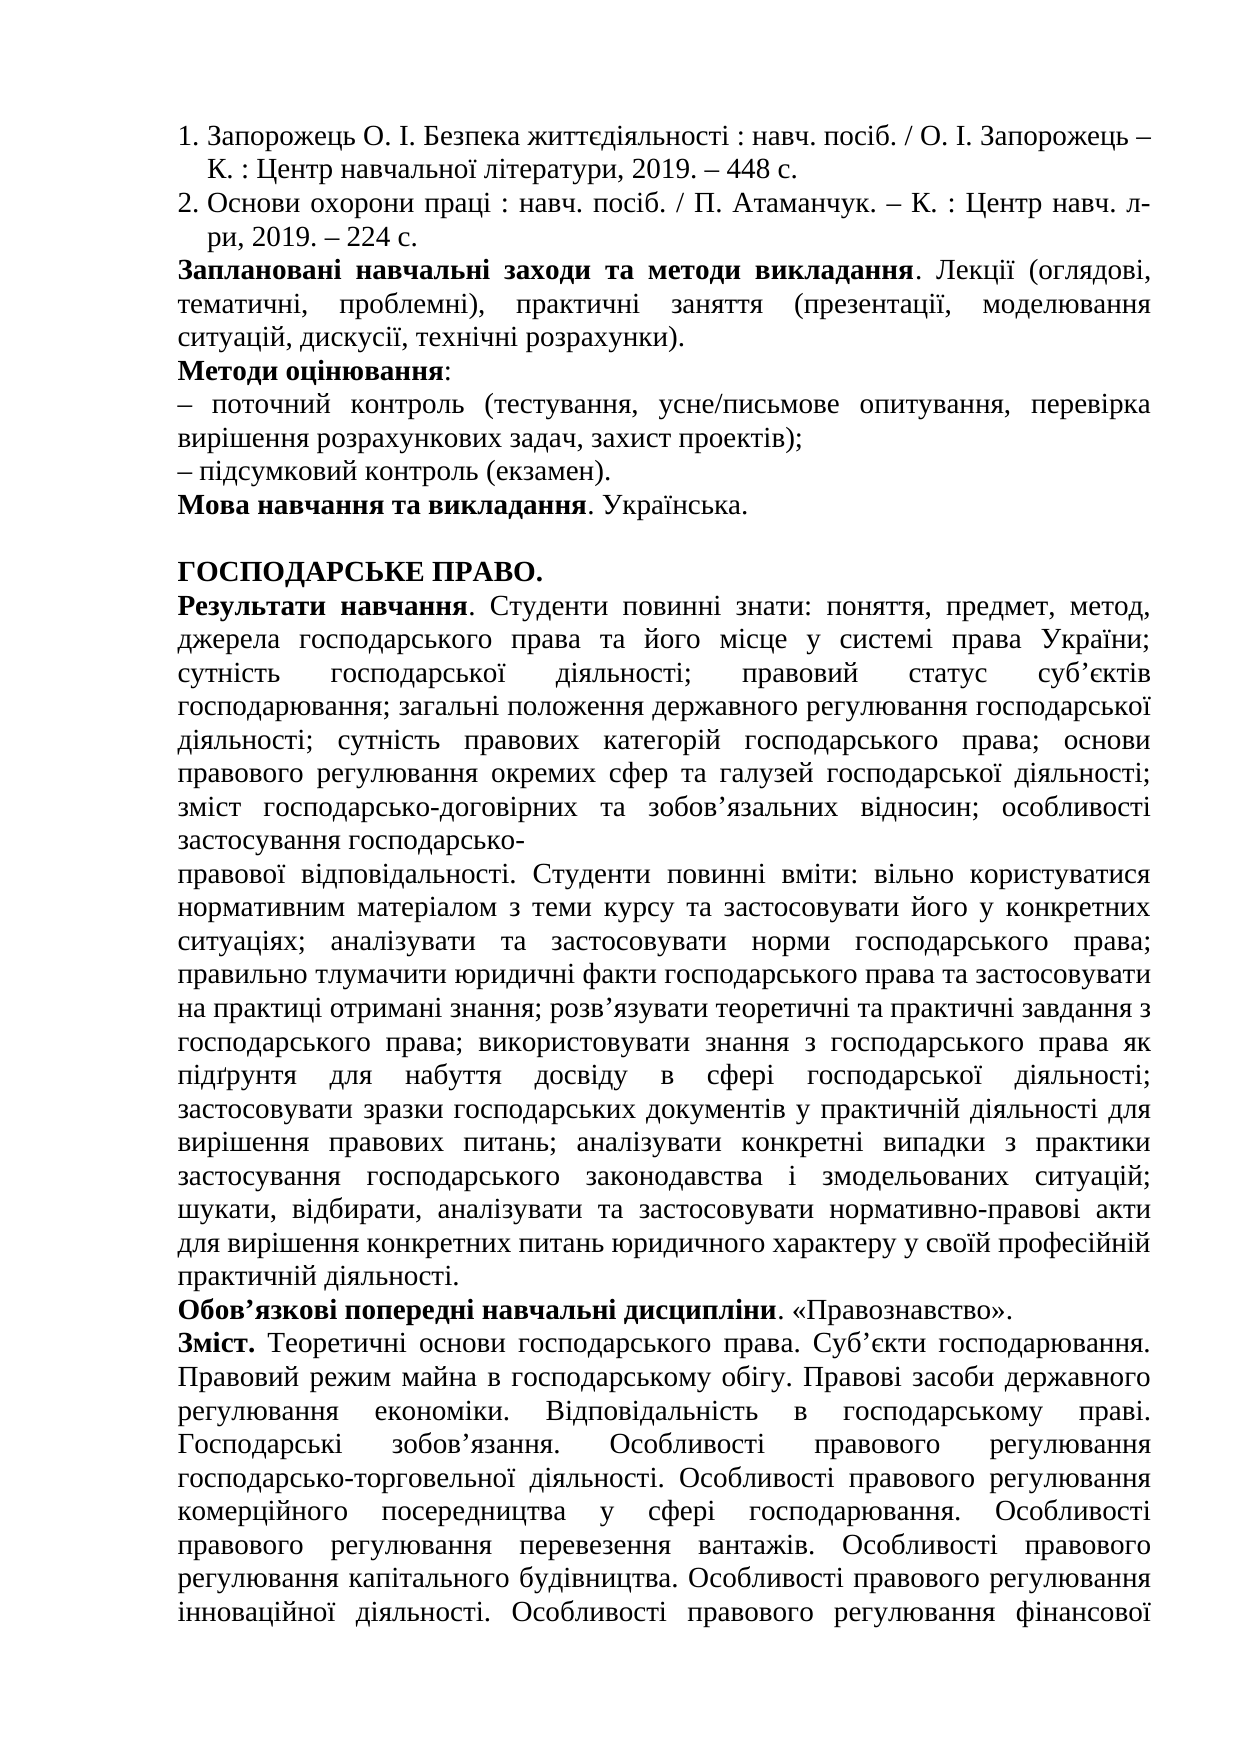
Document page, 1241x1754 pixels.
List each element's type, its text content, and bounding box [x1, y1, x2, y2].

text Обов’язкові попередні навчальні дисципліни. «Правознавство». [177, 1292, 1152, 1326]
text ГОСПОДАРСЬКЕ ПРАВО. [177, 554, 1152, 588]
text Результати навчання. Студенти повинні знати: поняття, предмет, метод, джерела господарського права та його місце у системі права України; сутність господарської діяльності; правовий статус суб’єктів господарювання; загальні положення державного регулювання господарської діяльності; сутність правових категорій господарського права; основи правового регулювання окремих сфер та галузей господарської діяльності; зміст господарсько-договірних та зобов’язальних відносин; особливості застосування господарсько- [177, 588, 1152, 856]
text Методи оцінювання: [177, 353, 1152, 386]
text Заплановані навчальні заходи та методи викладання. Лекції (оглядові, тематичні, проблемні), практичні заняття (презентації, моделювання ситуацій, дискусії, технічні розрахунки). [177, 252, 1152, 353]
text Мова навчання та викладання. Українська. [177, 487, 1152, 521]
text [177, 1326, 1152, 1627]
list Запорожець О. І. Безпека життєдіяльності : навч. посіб. / О. І. Запорожець – К. : Центр навчальної літератури, 2019. – 448 с. [177, 118, 1152, 185]
text – підсумковий контроль (екзамен). [177, 453, 1152, 487]
text – поточний контроль (тестування, усне/письмове опитування, перевірка вирішення розрахункових задач, захист проектів); [177, 386, 1152, 453]
list Основи охорони праці : навч. посіб. / П. Атаманчук. – К. : Центр навч. л-ри, 2019. – 224 с. [177, 185, 1152, 252]
text правової відповідальності. Студенти повинні вміти: вільно користуватися нормативним матеріалом з теми курсу та застосовувати його у конкретних ситуаціях; аналізувати та застосовувати норми господарського права; правильно тлумачити юридичні факти господарського права та застосовувати на практиці отримані знання; розв’язувати теоретичні та практичні завдання з господарського права; використовувати знання з господарського права як підґрунтя для набуття досвіду в сфері господарської діяльності; застосовувати зразки господарських документів у практичній діяльності для вирішення правових питань; аналізувати конкретні випадки з практики застосування господарського законодавства і змодельованих ситуацій; шукати, відбирати, аналізувати та застосовувати нормативно-правові акти для вирішення конкретних питань юридичного характеру у своїй професійній практичній діяльності. [177, 856, 1152, 1292]
